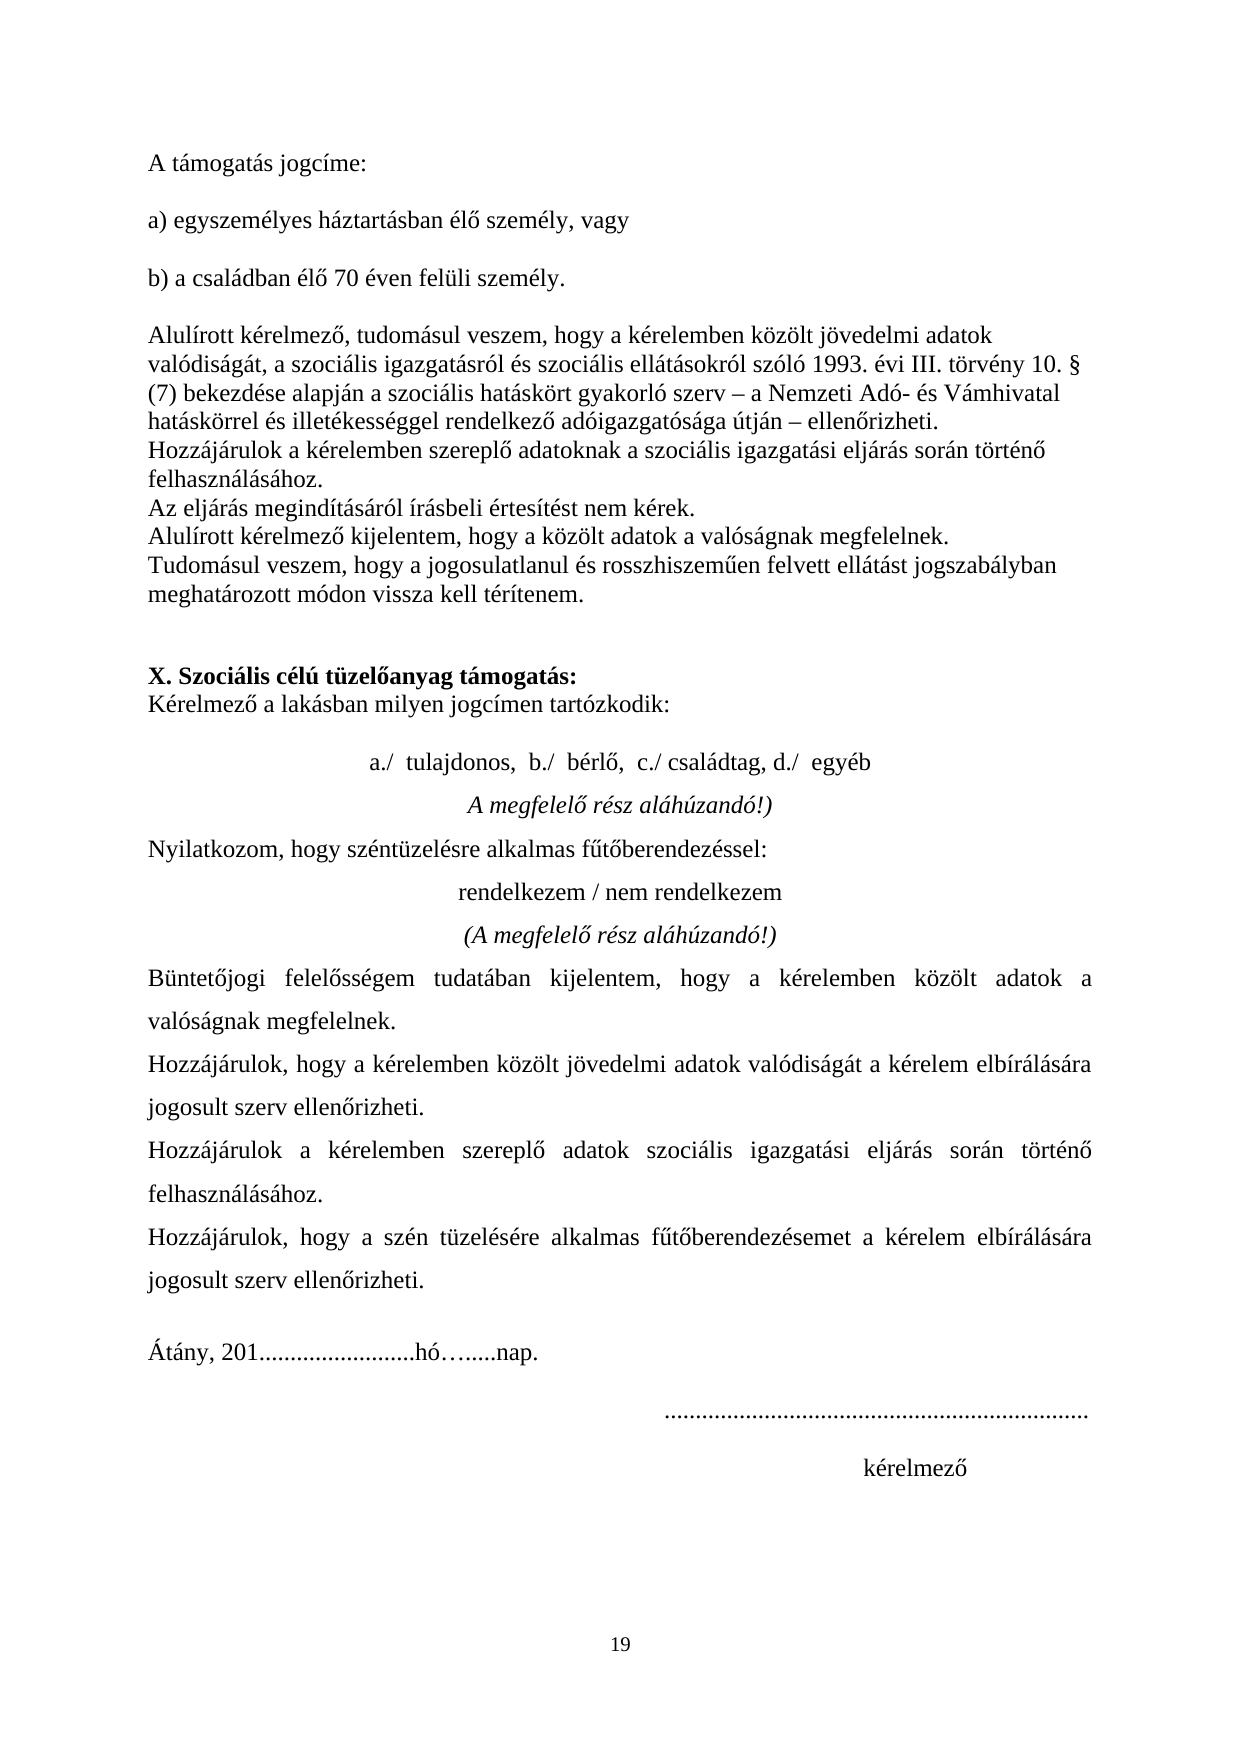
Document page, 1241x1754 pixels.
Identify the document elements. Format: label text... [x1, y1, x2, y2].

text X. Szociális célú tüzelőanyag támogatás: Kérelmező a lakásban milyen jogcímen tartózkodik: [148, 661, 1093, 718]
text Hozzájárulok a kérelemben szereplő adatok szociális igazgatási eljárás során történő felhasználásához. [148, 1136, 1093, 1207]
text Hozzájárulok, hogy a kérelemben közölt jövedelmi adatok valódiságát a kérelem elbírálására jogosult szerv ellenőrizheti. [148, 1049, 1093, 1121]
text A támogatás jogcíme: a) egyszemélyes háztartásban élő személy, vagy b) a családban élő 70 éven felüli személy. Alulírott kérelmező, tudomásul veszem, hogy a kérelemben közölt jövedelmi adatok valódiságát, a szociális igazgatásról és szociális ellátásokról szóló 1993. évi III. törvény 10. § (7) bekezdése alapján a szociális hatáskört gyakorló szerv – a Nemzeti Adó- és Vámhivatal hatáskörrel és illetékességgel rendelkező adóigazgatósága útján – ellenőrizheti. Hozzájárulok a kérelemben szereplő adatoknak a szociális igazgatási eljárás során történő felhasználásához. Az eljárás megindításáról írásbeli értesítést nem kérek. Alulírott kérelmező kijelentem, hogy a közölt adatok a valóságnak megfelelnek. Tudomásul veszem, hogy a jogosulatlanul és rosszhiszeműen felvett ellátást jogszabályban meghatározott módon vissza kell térítenem. [148, 148, 1093, 632]
text Átány, 201.........................hó….....nap. [148, 1337, 1093, 1366]
text a./ tulajdonos, b./ bérlő, c./ családtag, d./ egyéb A megfelelő rész aláhúzandó!) [148, 747, 1093, 819]
text kérelmező [563, 1453, 1093, 1482]
text Büntetőjogi felelősségem tudatában kijelentem, hogy a kérelemben közölt adatok a valóságnak megfelelnek. [148, 963, 1093, 1035]
text Nyilatkozom, hogy széntüzelésre alkalmas fűtőberendezéssel: [148, 834, 1093, 862]
text .................................................................... [148, 1395, 1093, 1424]
text rendelkezem / nem rendelkezem (A megfelelő rész aláhúzandó!) [148, 877, 1093, 949]
text Hozzájárulok, hogy a szén tüzelésére alkalmas fűtőberendezésemet a kérelem elbírálására jogosult szerv ellenőrizheti. [148, 1222, 1093, 1294]
